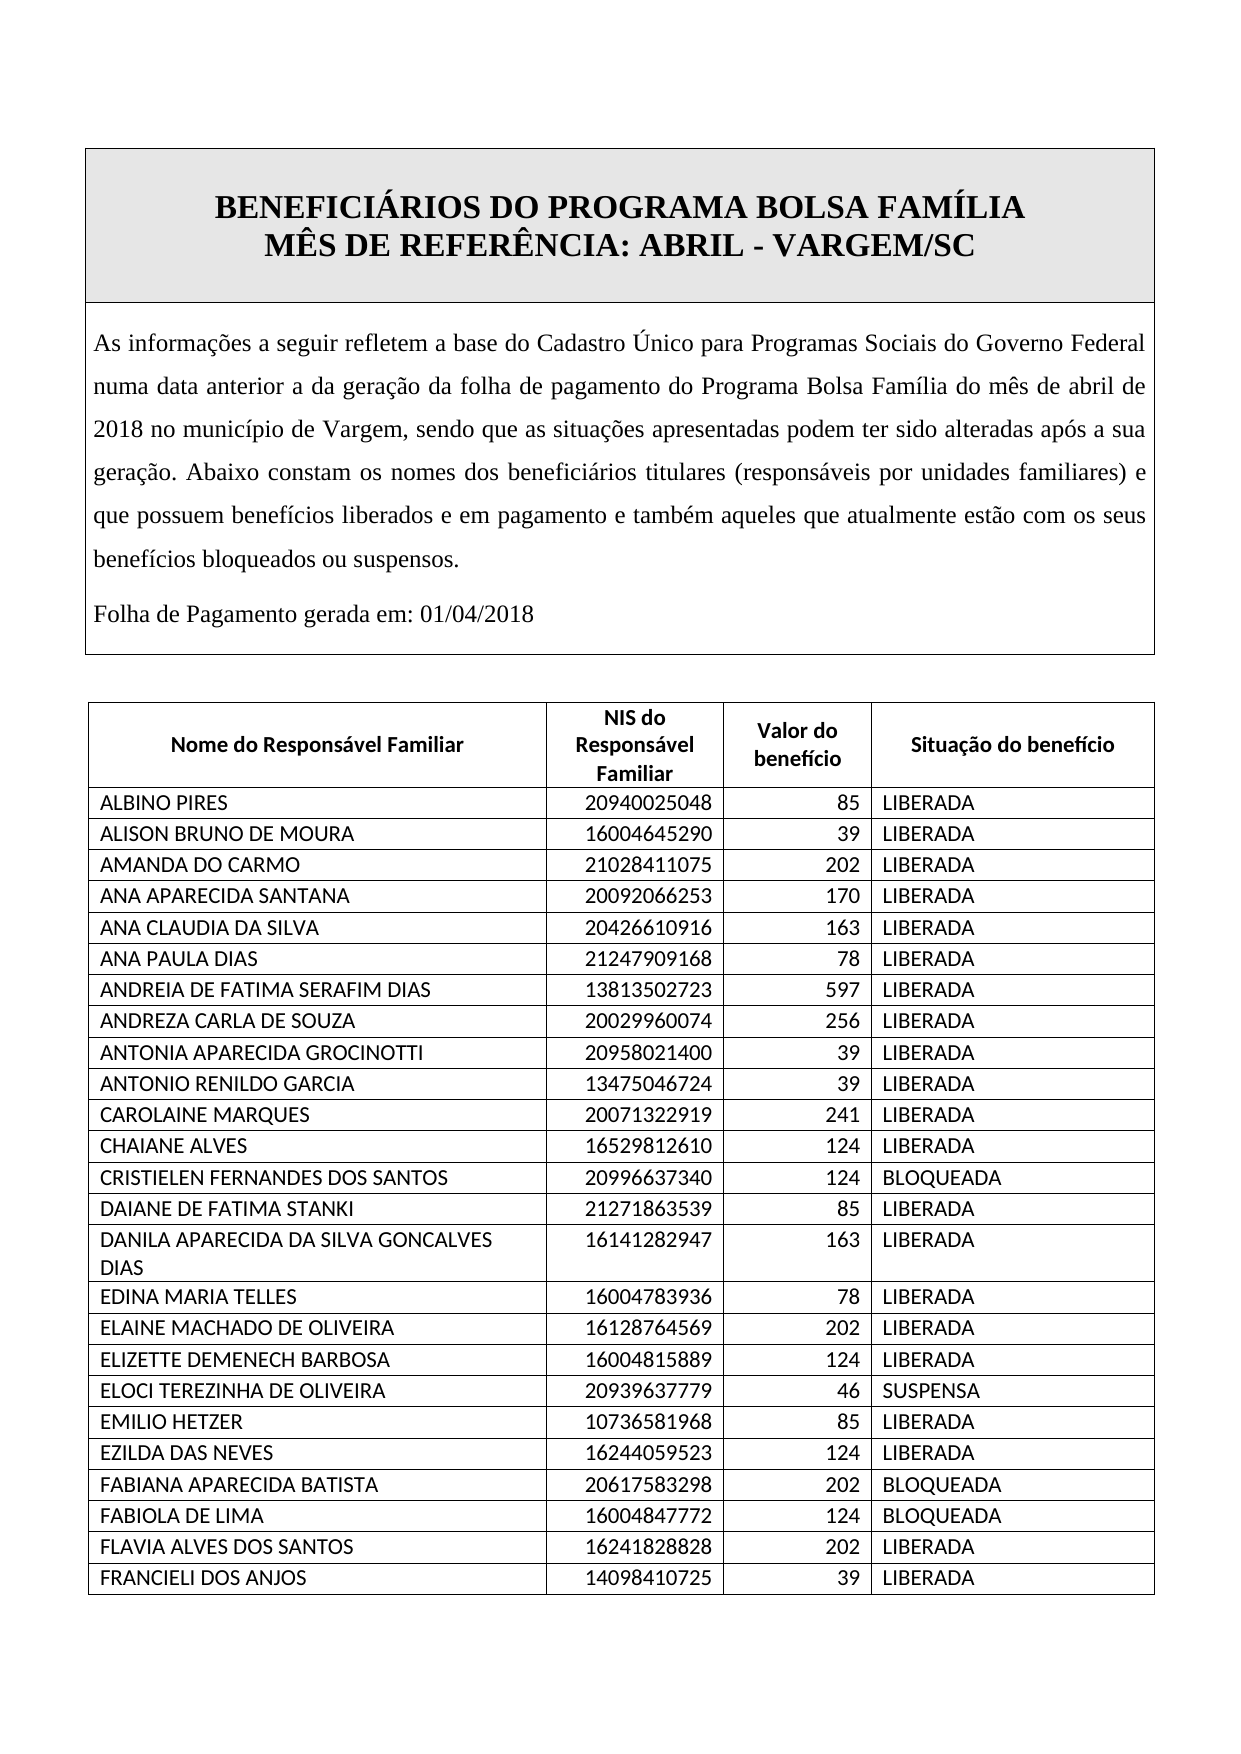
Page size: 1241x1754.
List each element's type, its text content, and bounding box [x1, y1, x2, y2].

table_cell 13813502723 [547, 975, 723, 1005]
table_cell SUSPENSA [872, 1376, 1154, 1406]
table_cell CHAIANE ALVES [89, 1131, 546, 1162]
table_header NIS do Responsável Familiar [547, 703, 723, 787]
table_cell CRISTIELEN FERNANDES DOS SANTOS [89, 1163, 546, 1193]
table_cell BLOQUEADA [872, 1163, 1154, 1193]
table_cell 16004783936 [547, 1282, 723, 1312]
table_cell ALBINO PIRES [89, 788, 546, 818]
table_cell BLOQUEADA [872, 1470, 1154, 1500]
table_cell 20617583298 [547, 1470, 723, 1500]
table_cell As informações a seguir refletem a base do Cadastro Único para Programas Sociais do Governo Federal numa data anterior a da geração da folha de pagamento do Programa Bolsa Família do mês de abril de 2018 no município de Vargem, sendo que as situações apresentadas podem ter sido alteradas após a sua geração. Abaixo constam os nomes dos beneficiários titulares (responsáveis por unidades familiares) e que possuem benefícios liberados e em pagamento e também aqueles que atualmente estão com os seus benefícios bloqueados ou suspensos. Folha de Pagamento gerada em: 01/04/2018 [86, 303, 1154, 654]
table_cell 21271863539 [547, 1194, 723, 1224]
table_cell 10736581968 [547, 1407, 723, 1437]
table_cell LIBERADA [872, 1439, 1154, 1469]
table_cell ELAINE MACHADO DE OLIVEIRA [89, 1314, 546, 1344]
table_cell 39 [724, 1069, 871, 1099]
table_cell 14098410725 [547, 1564, 723, 1594]
table_cell 16128764569 [547, 1314, 723, 1344]
table_cell 16141282947 [547, 1225, 723, 1281]
table_header Valor do benefício [724, 703, 871, 787]
table_cell 85 [724, 788, 871, 818]
table_cell 202 [724, 1314, 871, 1344]
table_cell 124 [724, 1501, 871, 1531]
table_cell LIBERADA [872, 1069, 1154, 1099]
table_cell 78 [724, 944, 871, 974]
table_cell 39 [724, 1038, 871, 1068]
table_cell ELOCI TEREZINHA DE OLIVEIRA [89, 1376, 546, 1406]
table_cell LIBERADA [872, 1314, 1154, 1344]
table_cell 124 [724, 1439, 871, 1469]
table_cell CAROLAINE MARQUES [89, 1100, 546, 1130]
table_cell LIBERADA [872, 1131, 1154, 1162]
table_cell FABIOLA DE LIMA [89, 1501, 546, 1531]
table_cell 16004645290 [547, 819, 723, 849]
table_cell 46 [724, 1376, 871, 1406]
table_cell 13475046724 [547, 1069, 723, 1099]
table_cell ALISON BRUNO DE MOURA [89, 819, 546, 849]
table_cell 16004847772 [547, 1501, 723, 1531]
table_cell 21028411075 [547, 850, 723, 880]
table_header Situação do benefício [872, 703, 1154, 787]
table_cell DANILA APARECIDA DA SILVA GONCALVES DIAS [89, 1225, 546, 1281]
table_cell ELIZETTE DEMENECH BARBOSA [89, 1345, 546, 1375]
table_cell LIBERADA [872, 1564, 1154, 1594]
table_cell LIBERADA [872, 1038, 1154, 1068]
table_cell 202 [724, 850, 871, 880]
table_cell ANTONIO RENILDO GARCIA [89, 1069, 546, 1099]
table_cell 78 [724, 1282, 871, 1312]
table_cell 16529812610 [547, 1131, 723, 1162]
table_cell FRANCIELI DOS ANJOS [89, 1564, 546, 1594]
table_cell LIBERADA [872, 1100, 1154, 1130]
table_cell DAIANE DE FATIMA STANKI [89, 1194, 546, 1224]
table_cell 20071322919 [547, 1100, 723, 1130]
table_cell LIBERADA [872, 1282, 1154, 1312]
table_cell LIBERADA [872, 850, 1154, 880]
table_cell 256 [724, 1006, 871, 1037]
table_cell LIBERADA [872, 1194, 1154, 1224]
table_cell LIBERADA [872, 1532, 1154, 1562]
table_cell EMILIO HETZER [89, 1407, 546, 1437]
table_cell 20958021400 [547, 1038, 723, 1068]
table_cell 85 [724, 1194, 871, 1224]
table_cell LIBERADA [872, 1225, 1154, 1281]
table_cell 39 [724, 819, 871, 849]
table_cell EZILDA DAS NEVES [89, 1439, 546, 1469]
table_cell BLOQUEADA [872, 1501, 1154, 1531]
table_cell 597 [724, 975, 871, 1005]
table_cell ANDREIA DE FATIMA SERAFIM DIAS [89, 975, 546, 1005]
table_cell 20939637779 [547, 1376, 723, 1406]
table_cell 39 [724, 1564, 871, 1594]
table_cell ANDREZA CARLA DE SOUZA [89, 1006, 546, 1037]
table_cell 241 [724, 1100, 871, 1130]
table_cell EDINA MARIA TELLES [89, 1282, 546, 1312]
table_cell 202 [724, 1532, 871, 1562]
table_cell 16004815889 [547, 1345, 723, 1375]
table_cell 20940025048 [547, 788, 723, 818]
table_cell LIBERADA [872, 788, 1154, 818]
table_cell 163 [724, 1225, 871, 1281]
table_cell 163 [724, 913, 871, 943]
table_cell LIBERADA [872, 975, 1154, 1005]
table_cell FLAVIA ALVES DOS SANTOS [89, 1532, 546, 1562]
table_header BENEFICIÁRIOS DO PROGRAMA BOLSA FAMÍLIA MÊS DE REFERÊNCIA: ABRIL - VARGEM/SC [86, 149, 1154, 302]
table_cell LIBERADA [872, 1407, 1154, 1437]
table_cell 20996637340 [547, 1163, 723, 1193]
table_cell ANA APARECIDA SANTANA [89, 881, 546, 912]
table_cell FABIANA APARECIDA BATISTA [89, 1470, 546, 1500]
table_cell ANA PAULA DIAS [89, 944, 546, 974]
table_cell 124 [724, 1131, 871, 1162]
table_cell AMANDA DO CARMO [89, 850, 546, 880]
table_cell LIBERADA [872, 881, 1154, 912]
table_cell LIBERADA [872, 819, 1154, 849]
table_cell 202 [724, 1470, 871, 1500]
table_cell 21247909168 [547, 944, 723, 974]
table_cell 170 [724, 881, 871, 912]
table_cell ANTONIA APARECIDA GROCINOTTI [89, 1038, 546, 1068]
table_cell 16244059523 [547, 1439, 723, 1469]
table_header Nome do Responsável Familiar [89, 703, 546, 787]
table_cell 20092066253 [547, 881, 723, 912]
table_cell LIBERADA [872, 1345, 1154, 1375]
table_cell 20426610916 [547, 913, 723, 943]
table_cell 85 [724, 1407, 871, 1437]
table_cell 16241828828 [547, 1532, 723, 1562]
table_cell LIBERADA [872, 1006, 1154, 1037]
table_cell 124 [724, 1345, 871, 1375]
table_cell 124 [724, 1163, 871, 1193]
table_cell LIBERADA [872, 944, 1154, 974]
table_cell ANA CLAUDIA DA SILVA [89, 913, 546, 943]
table_cell LIBERADA [872, 913, 1154, 943]
table_cell 20029960074 [547, 1006, 723, 1037]
